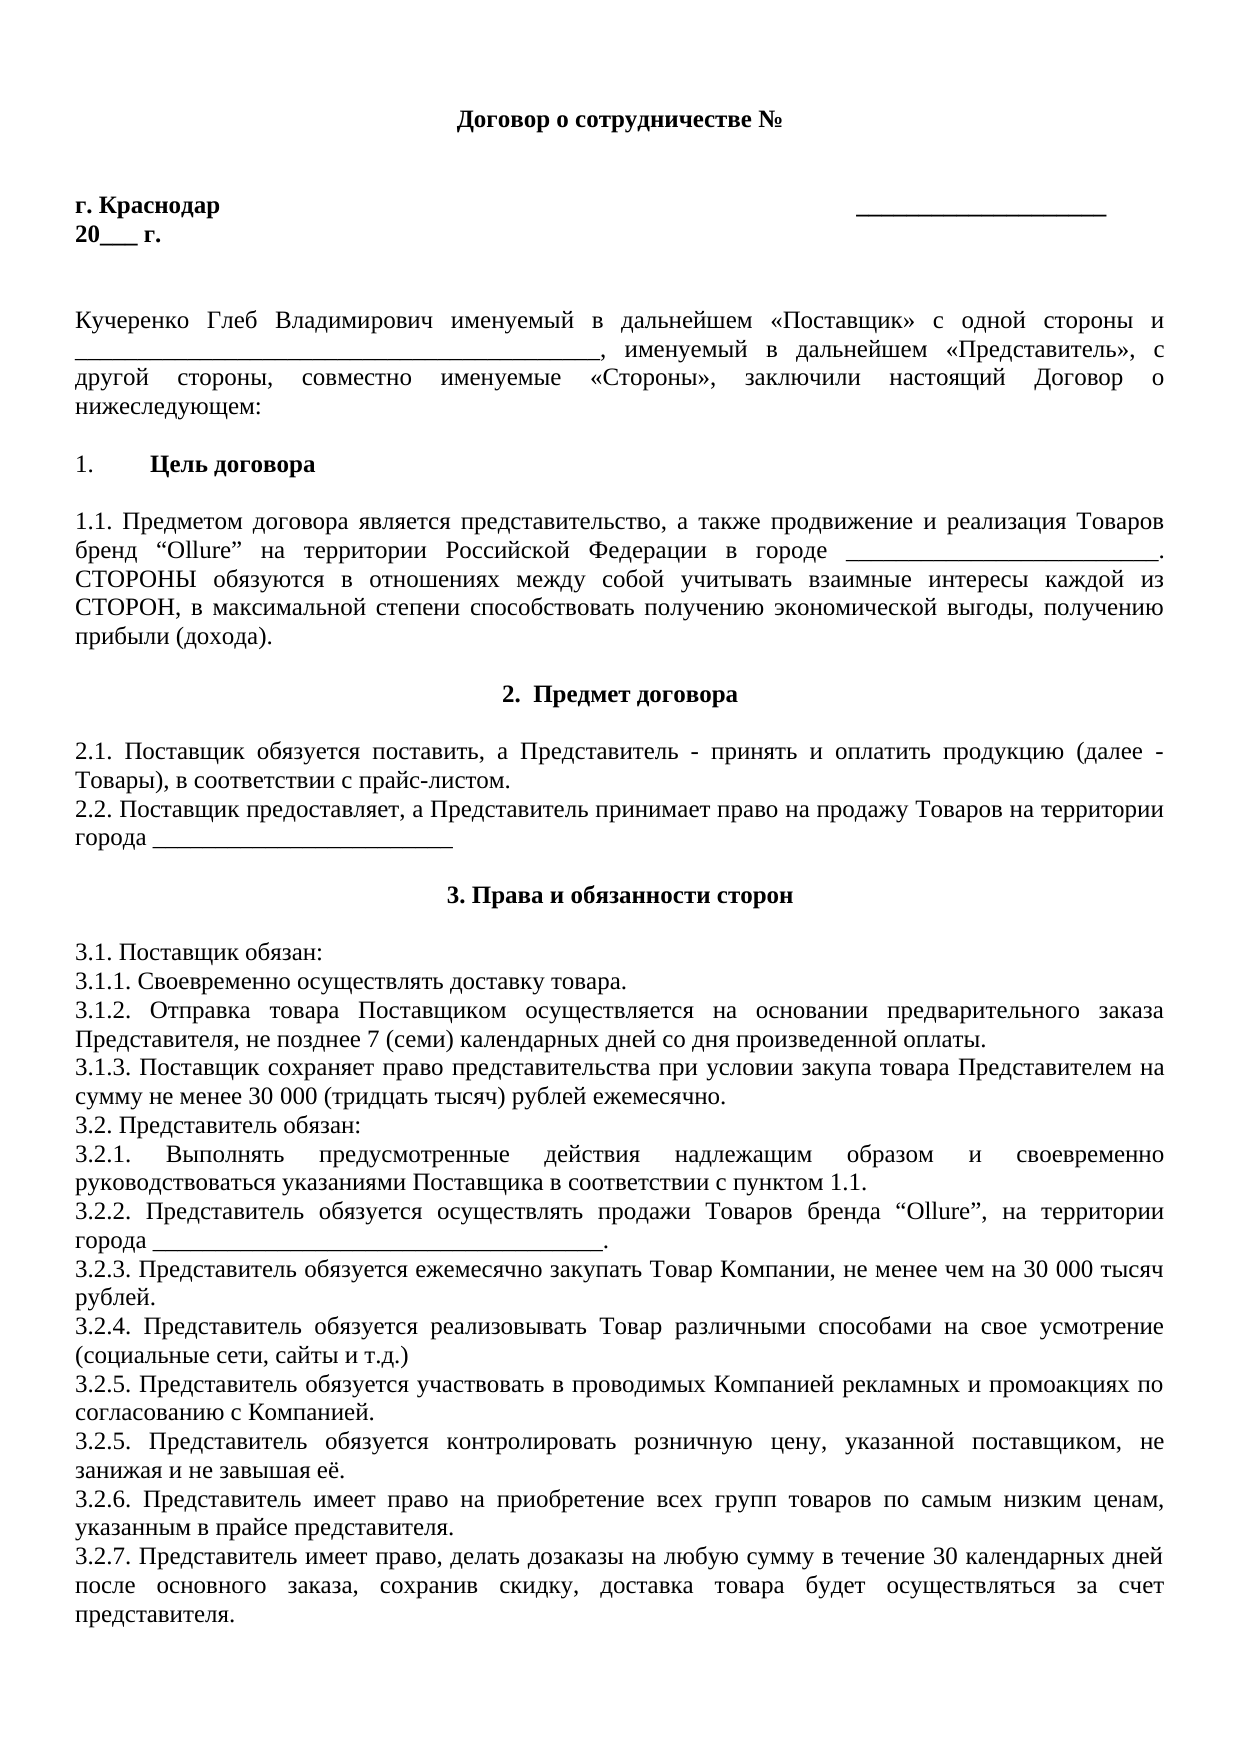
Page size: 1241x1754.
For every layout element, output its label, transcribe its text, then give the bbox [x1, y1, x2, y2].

text 3.2.3. Представитель обязуется ежемесячно закупать Товар Компании, не менее чем на 30 000 тысяч рублей. [75, 1254, 1165, 1311]
text 2.2. Поставщик предоставляет, а Представитель принимает право на продажу Товаров на территории города ________________________ [75, 794, 1165, 851]
text 3.1.2. Отправка товара Поставщиком осуществляется на основании предварительного заказа Представителя, не позднее 7 (семи) календарных дней со дня произведенной оплаты. [75, 995, 1165, 1052]
text 3.2.4. Представитель обязуется реализовывать Товар различными способами на свое усмотрение (социальные сети, сайты и т.д.) [75, 1311, 1165, 1369]
text 3. Права и обязанности сторон [75, 880, 1165, 909]
text 3.2.5. Представитель обязуется контролировать розничную цену, указанной поставщиком, не занижая и не завышая её. [75, 1426, 1165, 1484]
text 3.2.7. Представитель имеет право, делать дозаказы на любую сумму в течение 30 календарных дней после основного заказа, сохранив скидку, доставка товара будет осуществляться за счет представителя. [75, 1541, 1165, 1627]
text 3.2.2. Представитель обязуется осуществлять продажи Товаров бренда “Ollure”, на территории города ____________________________________. [75, 1196, 1165, 1254]
text 3.1.1. Своевременно осуществлять доставку товара. [75, 966, 1165, 995]
text 1.1. Предметом договора является представительство, а также продвижение и реализация Товаров бренд “Ollure” на территории Российской Федерации в городе _________________________. СТОРОНЫ обязуются в отношениях между собой учитывать взаимные интересы каждой из СТОРОН, в максимальной степени способствовать получению экономической выгоды, получению прибыли (дохода). [75, 506, 1165, 650]
text Договор о сотрудничестве № [75, 104, 1165, 132]
text 3.2.1. Выполнять предусмотренные действия надлежащим образом и своевременно руководствоваться указаниями Поставщика в соответствии с пунктом 1.1. [75, 1139, 1165, 1196]
text Кучеренко Глеб Владимирович именуемый в дальнейшем «Поставщик» с одной стороны и __________________________________________, именуемый в дальнейшем «Представитель», с другой стороны, совместно именуемые «Стороны», заключили настоящий Договор о нижеследующем: [75, 305, 1165, 420]
text 3.1. Поставщик обязан: [75, 937, 1165, 966]
text 2.1. Поставщик обязуется поставить, а Представитель - принять и оплатить продукцию (далее - Товары), в соответствии с прайс-листом. [75, 736, 1165, 794]
text 3.2.5. Представитель обязуется участвовать в проводимых Компанией рекламных и промоакциях по согласованию с Компанией. [75, 1369, 1165, 1426]
text 3.2. Представитель обязан: [75, 1110, 1165, 1139]
list Цель договора [75, 449, 1165, 477]
text 3.1.3. Поставщик сохраняет право представительства при условии закупа товара Представителем на сумму не менее 30 000 (тридцать тысяч) рублей ежемесячно. [75, 1052, 1165, 1110]
text 3.2.6. Представитель имеет право на приобретение всех групп товаров по самым низким ценам, указанным в прайсе представителя. [75, 1484, 1165, 1541]
text г. Краснодар ____________________ 20___ г. [75, 190, 1165, 247]
text 2. Предмет договора [75, 679, 1165, 707]
